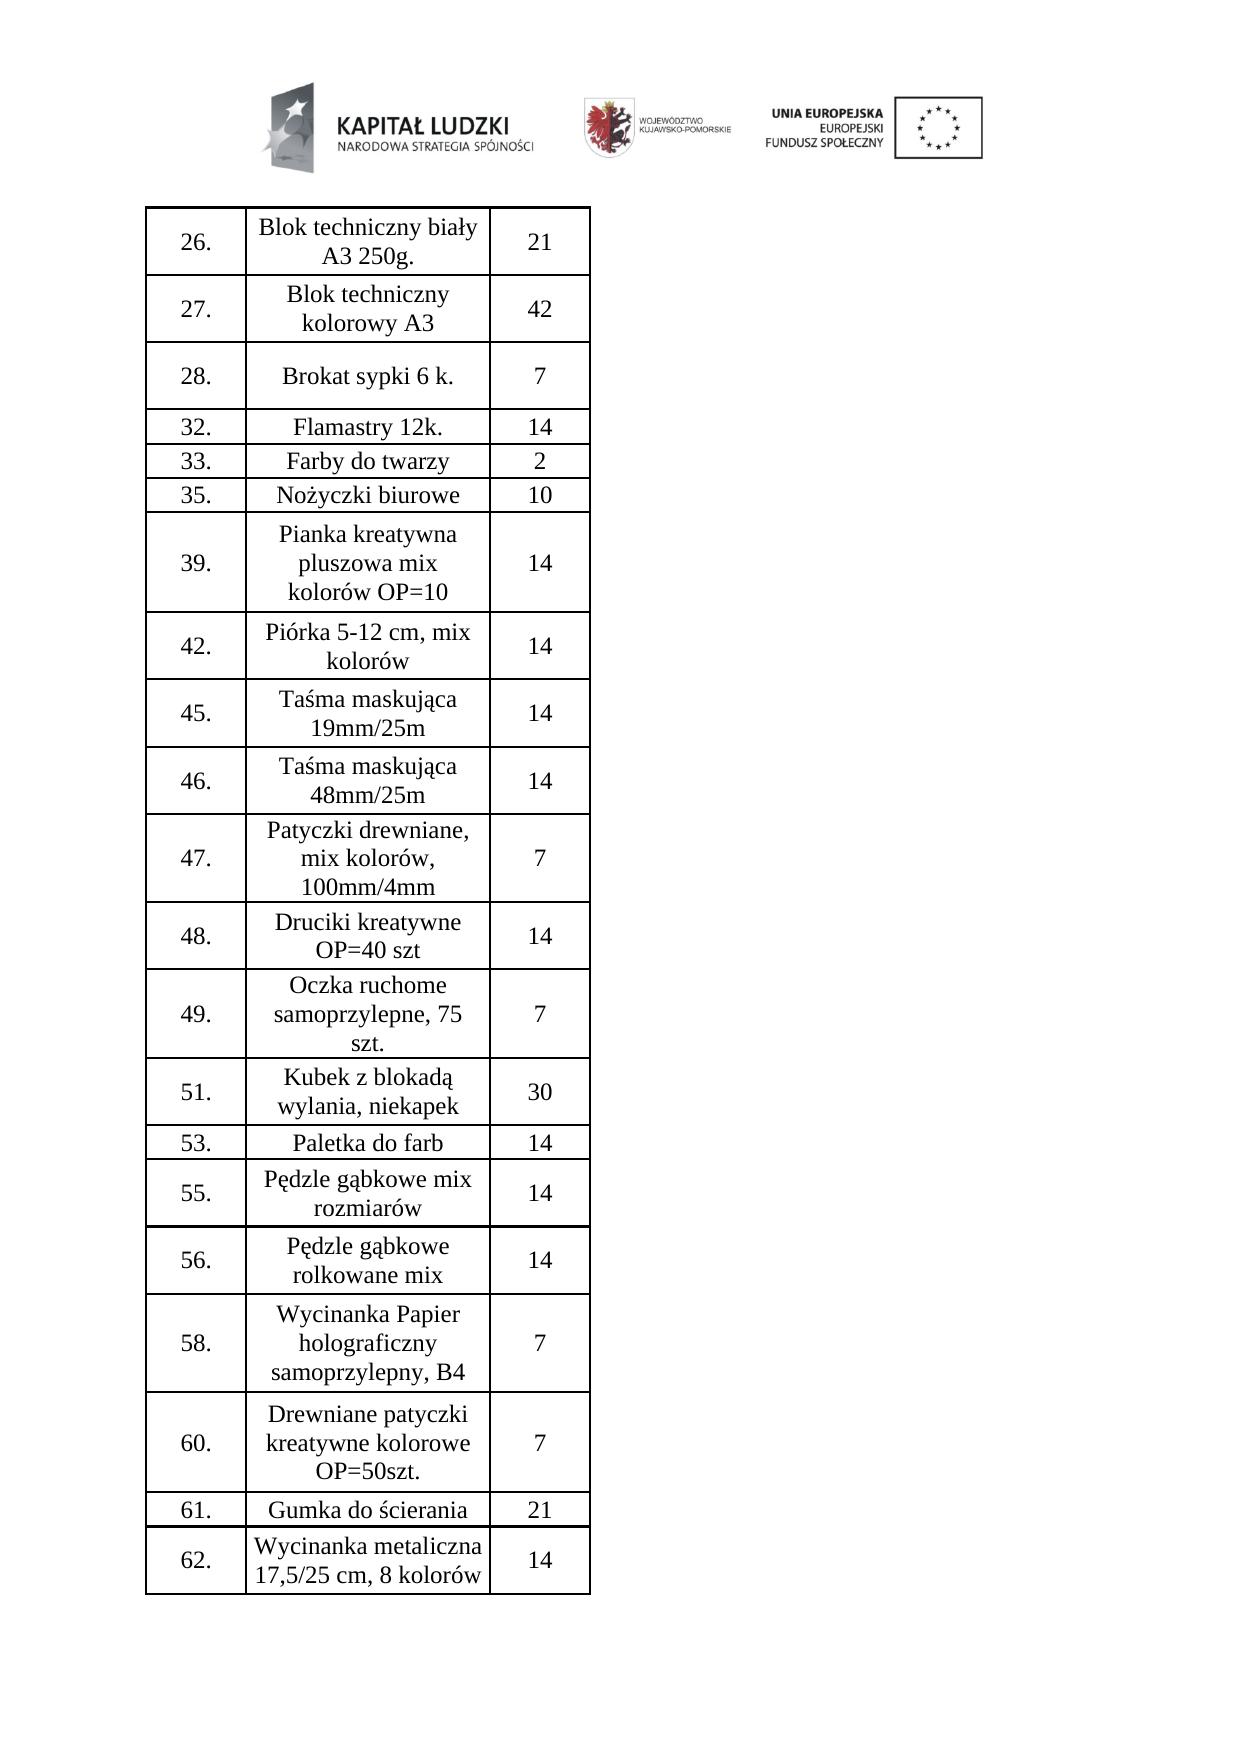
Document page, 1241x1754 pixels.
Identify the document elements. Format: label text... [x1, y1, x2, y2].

table_cell 21 [491, 209, 589, 274]
table_cell 7 [491, 1393, 589, 1491]
table_cell 7 [491, 970, 589, 1057]
table_cell 39. [147, 513, 245, 611]
table_cell Drewniane patyczki kreatywne kolorowe OP=50szt. [247, 1393, 489, 1491]
table_cell 58. [147, 1295, 245, 1391]
table_cell 28. [147, 343, 245, 408]
table_cell 51. [147, 1059, 245, 1124]
table_cell 42. [147, 613, 245, 678]
table_cell Flamastry 12k. [247, 410, 489, 442]
table_cell 14 [491, 513, 589, 611]
table_cell 14 [491, 748, 589, 813]
table_cell 55. [147, 1160, 245, 1225]
table_cell 14 [491, 903, 589, 968]
table_cell Farby do twarzy [247, 445, 489, 477]
table_cell 30 [491, 1059, 589, 1124]
table_cell 53. [147, 1126, 245, 1158]
table_cell 7 [491, 343, 589, 408]
table_cell 14 [491, 1228, 589, 1292]
picture [241, 73, 999, 179]
table_cell 7 [491, 815, 589, 901]
table_cell Kubek z blokadą wylania, niekapek [247, 1059, 489, 1124]
table_cell 14 [491, 410, 589, 442]
table_cell 42 [491, 276, 589, 341]
table_cell 33. [147, 445, 245, 477]
table_cell 21 [491, 1493, 589, 1525]
table_cell 35. [147, 479, 245, 511]
table_cell 48. [147, 903, 245, 968]
table_cell 26. [147, 209, 245, 274]
table_cell 7 [491, 1295, 589, 1391]
table_cell 14 [491, 1126, 589, 1158]
table_cell Piórka 5-12 cm, mix kolorów [247, 613, 489, 678]
table_cell 45. [147, 680, 245, 746]
table_cell 62. [147, 1528, 245, 1592]
table_cell 14 [491, 613, 589, 678]
table_cell Oczka ruchome samoprzylepne, 75 szt. [247, 970, 489, 1057]
table_cell 27. [147, 276, 245, 341]
table_cell 14 [491, 1160, 589, 1225]
table_cell Blok techniczny biały A3 250g. [247, 209, 489, 274]
table_cell Wycinanka metaliczna 17,5/25 cm, 8 kolorów [247, 1528, 489, 1592]
table_cell Pianka kreatywna pluszowa mix kolorów OP=10 [247, 513, 489, 611]
table_cell Nożyczki biurowe [247, 479, 489, 511]
table_cell Pędzle gąbkowe mix rozmiarów [247, 1160, 489, 1225]
table_cell Gumka do ścierania [247, 1493, 489, 1525]
table_cell Patyczki drewniane, mix kolorów, 100mm/4mm [247, 815, 489, 901]
table_cell 14 [491, 680, 589, 746]
table_cell Pędzle gąbkowe rolkowane mix [247, 1228, 489, 1292]
table_cell 10 [491, 479, 589, 511]
table_cell 14 [491, 1528, 589, 1592]
table_cell 32. [147, 410, 245, 442]
table_cell 60. [147, 1393, 245, 1491]
table_cell Blok techniczny kolorowy A3 [247, 276, 489, 341]
table_cell Taśma maskująca 48mm/25m [247, 748, 489, 813]
table_cell 61. [147, 1493, 245, 1525]
table_cell 46. [147, 748, 245, 813]
table_cell Druciki kreatywne OP=40 szt [247, 903, 489, 968]
table_cell 49. [147, 970, 245, 1057]
table_cell 47. [147, 815, 245, 901]
table_cell 2 [491, 445, 589, 477]
table_cell Brokat sypki 6 k. [247, 343, 489, 408]
table_cell Taśma maskująca 19mm/25m [247, 680, 489, 746]
table_cell Paletka do farb [247, 1126, 489, 1158]
table_cell 56. [147, 1228, 245, 1292]
table_cell Wycinanka Papier holograficzny samoprzylepny, B4 [247, 1295, 489, 1391]
